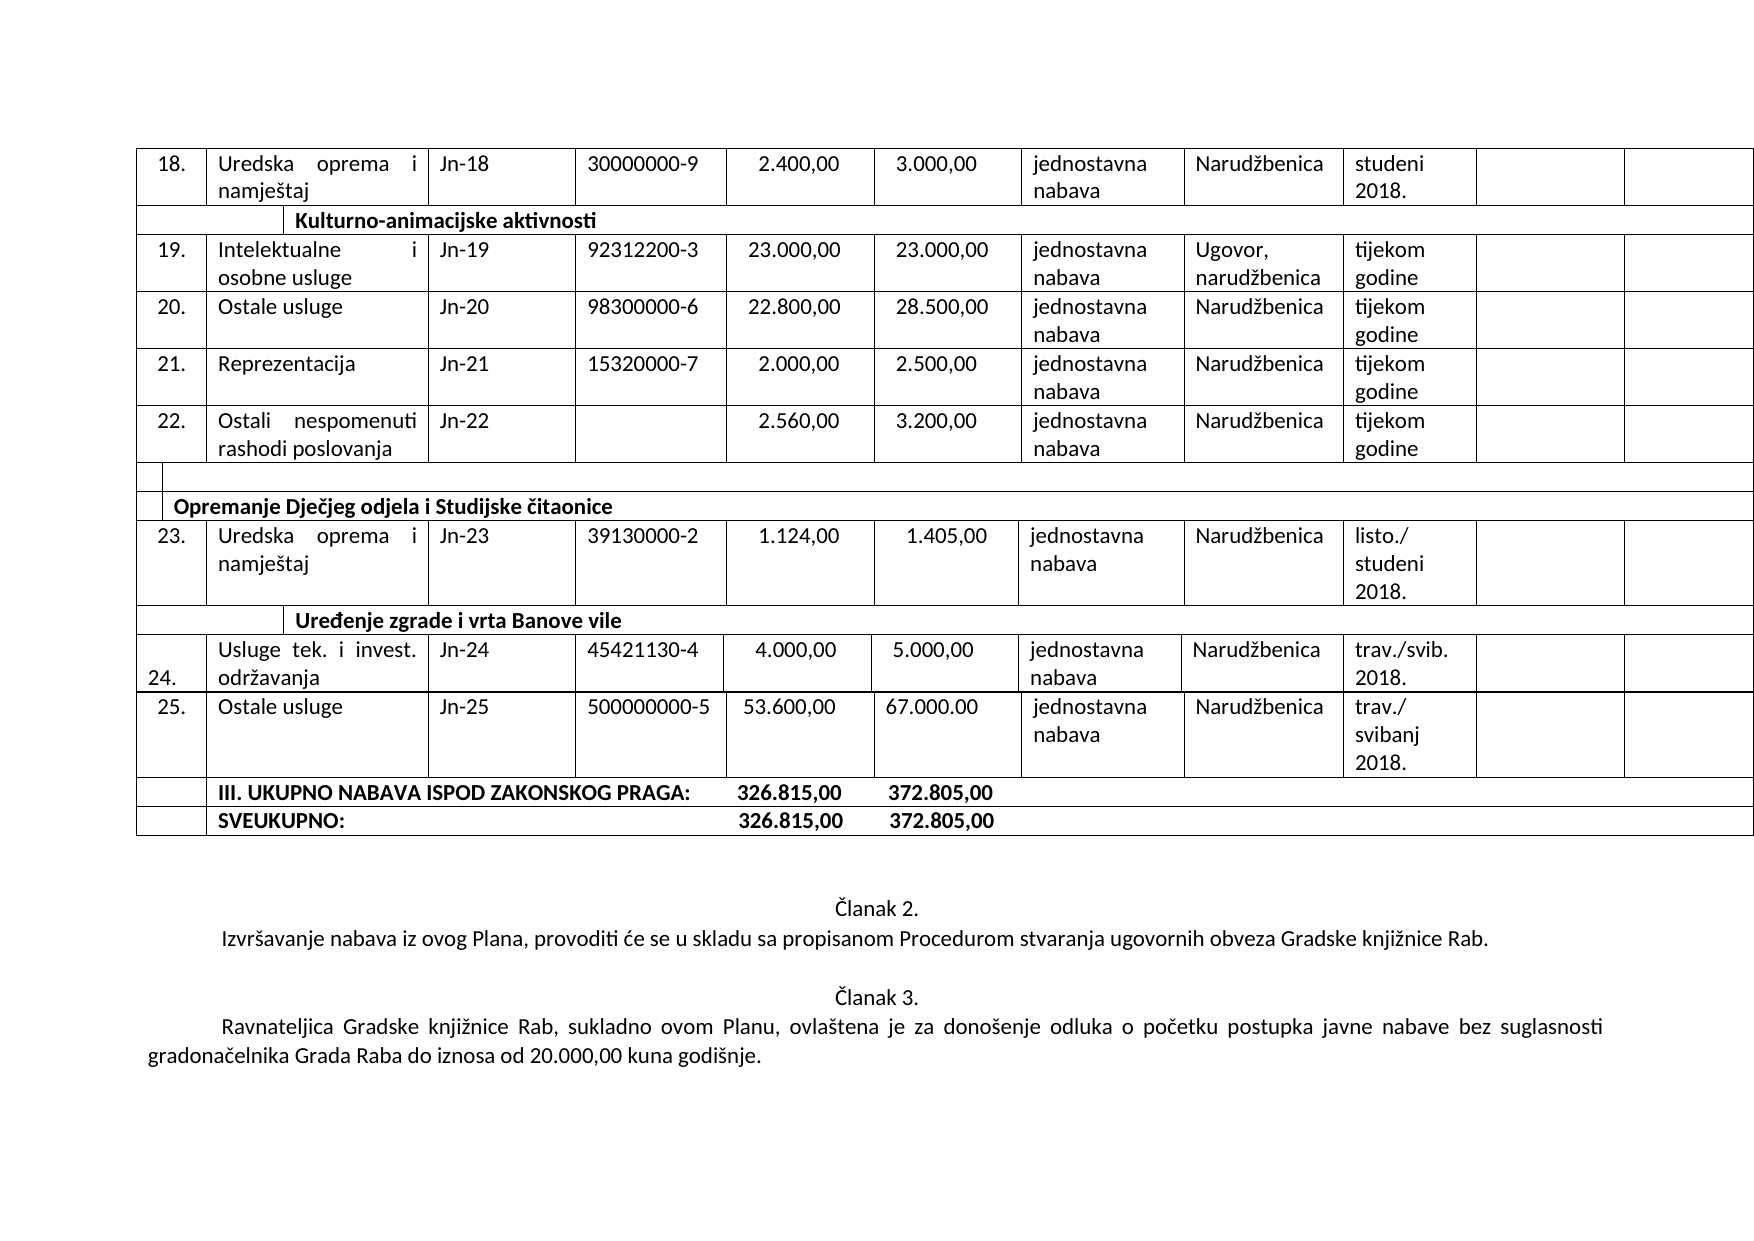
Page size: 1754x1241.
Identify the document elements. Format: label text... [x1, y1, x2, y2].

table_cell 2.400,00 [727, 149, 874, 205]
table_cell Ostali nespomenuti rashodi poslovanja [207, 406, 428, 462]
table_cell 5.000,00 [872, 635, 1018, 691]
table_cell [1477, 406, 1624, 462]
table_cell [137, 206, 283, 234]
table_cell trav./svib. 2018. [1344, 635, 1476, 691]
table_cell jednostavna nabava [1019, 635, 1181, 691]
table_cell [1625, 521, 1753, 605]
table_cell 92312200-3 [576, 235, 726, 291]
table_cell Kulturno-animacijske aktivnosti [284, 206, 1753, 234]
table_cell 15320000-7 [576, 349, 726, 405]
table_cell [1477, 235, 1624, 291]
table_cell Jn-20 [429, 292, 575, 348]
table_cell jednostavna nabava [1019, 521, 1184, 605]
table_cell [1477, 635, 1624, 691]
table_cell Narudžbenica [1185, 521, 1343, 605]
table_cell Uredska oprema i namještaj [207, 149, 428, 205]
table_cell 23.000,00 [727, 235, 874, 291]
table_cell 21. [137, 349, 206, 405]
text Izvršavanje nabava iz ovog Plana, provoditi će se u skladu sa propisanom Procedurom stvaranja ugovornih obveza Gradske knjižnice Rab. [148, 924, 1606, 952]
table_cell [1477, 521, 1624, 605]
table_cell 3.200,00 [875, 406, 1021, 462]
table_cell jednostavna nabava [1022, 349, 1184, 405]
table_cell 22. [137, 406, 206, 462]
table_cell [137, 463, 162, 491]
table_cell SVEUKUPNO: 326.815,00 372.805,00 [207, 807, 1753, 835]
table_cell [1625, 349, 1753, 405]
table_cell 4.000,00 [724, 635, 871, 691]
table_cell Uređenje zgrade i vrta Banove vile [284, 606, 1753, 634]
table_cell Jn-19 [429, 235, 575, 291]
table_cell 25. [137, 693, 206, 777]
table_cell 53.600,00 [727, 693, 874, 777]
table_cell [137, 492, 162, 520]
text Ravnateljica Gradske knjižnice Rab, sukladno ovom Planu, ovlaštena je za donošenje odluka o početku postupka javne nabave bez suglasnosti gradonačelnika Grada Raba do iznosa od 20.000,00 kuna godišnje. [148, 1012, 1606, 1069]
table_cell 1.124,00 [727, 521, 874, 605]
table_cell 23.000,00 [875, 235, 1021, 291]
table_cell Narudžbenica [1185, 349, 1343, 405]
text Članak 2. [148, 894, 1606, 922]
table_cell Jn-22 [429, 406, 575, 462]
table_cell 500000000-5 [576, 693, 726, 777]
table_cell tijekom godine [1344, 349, 1476, 405]
table_cell tijekom godine [1344, 292, 1476, 348]
table_cell Ostale usluge [207, 292, 428, 348]
table_cell Narudžbenica [1185, 149, 1343, 205]
table_cell Jn-21 [429, 349, 575, 405]
table_cell Jn-18 [429, 149, 575, 205]
table_cell [1625, 406, 1753, 462]
table_cell 22.800,00 [727, 292, 874, 348]
table_cell 28.500,00 [875, 292, 1021, 348]
table_cell Narudžbenica [1182, 635, 1343, 691]
table_cell tijekom godine [1344, 406, 1476, 462]
table_cell [1625, 149, 1753, 205]
table_cell jednostavna nabava [1022, 149, 1184, 205]
table_cell 30000000-9 [576, 149, 726, 205]
table_cell 98300000-6 [576, 292, 726, 348]
table_cell trav./svibanj 2018. [1344, 693, 1476, 777]
table_cell 2.560,00 [727, 406, 874, 462]
table_cell listo./studeni 2018. [1344, 521, 1476, 605]
table_cell III. UKUPNO NABAVA ISPOD ZAKONSKOG PRAGA: 326.815,00 372.805,00 [207, 778, 1753, 806]
table_cell Narudžbenica [1185, 406, 1343, 462]
table_cell Uredska oprema i namještaj [207, 521, 428, 605]
table_cell 2.500,00 [875, 349, 1021, 405]
table_cell Usluge tek. i invest. održavanja [207, 635, 428, 691]
table_cell Jn-24 [429, 635, 575, 691]
table_cell Narudžbenica [1185, 292, 1343, 348]
text Članak 3. [148, 983, 1606, 1011]
table_cell [1477, 349, 1624, 405]
table_cell 39130000-2 [576, 521, 726, 605]
table_cell 67.000.00 [875, 693, 1021, 777]
table_cell Opremanje Dječjeg odjela i Studijske čitaonice [163, 492, 1753, 520]
table_cell 19. [137, 235, 206, 291]
table_cell Jn-25 [429, 693, 575, 777]
table_cell 3.000,00 [875, 149, 1021, 205]
table_cell tijekom godine [1344, 235, 1476, 291]
table_cell 23. [137, 521, 206, 605]
table_cell 24. [137, 635, 206, 691]
table_cell [1625, 235, 1753, 291]
table_cell jednostavna nabava [1022, 292, 1184, 348]
table_cell studeni 2018. [1344, 149, 1476, 205]
table_cell [1625, 292, 1753, 348]
table_cell [137, 778, 206, 806]
table_cell Jn-23 [429, 521, 575, 605]
table_cell jednostavna nabava [1022, 406, 1184, 462]
table_cell Reprezentacija [207, 349, 428, 405]
table_cell Ostale usluge [207, 693, 428, 777]
table_cell [576, 406, 726, 462]
table_cell 1.405,00 [875, 521, 1018, 605]
table_cell [1625, 693, 1753, 777]
table_cell 18. [137, 149, 206, 205]
table_cell Narudžbenica [1185, 693, 1343, 777]
table_cell [1477, 149, 1624, 205]
table_cell [137, 807, 206, 835]
table_cell [137, 606, 283, 634]
table_cell [163, 463, 1753, 491]
table_cell Intelektualne i osobne usluge [207, 235, 428, 291]
table_cell jednostavna nabava [1022, 693, 1184, 777]
table_cell [1477, 693, 1624, 777]
table_cell 2.000,00 [727, 349, 874, 405]
table_cell [1625, 635, 1753, 691]
table_cell jednostavna nabava [1022, 235, 1184, 291]
table_cell Ugovor, narudžbenica [1185, 235, 1343, 291]
table_cell 20. [137, 292, 206, 348]
table_cell 45421130-4 [576, 635, 723, 691]
table_cell [1477, 292, 1624, 348]
